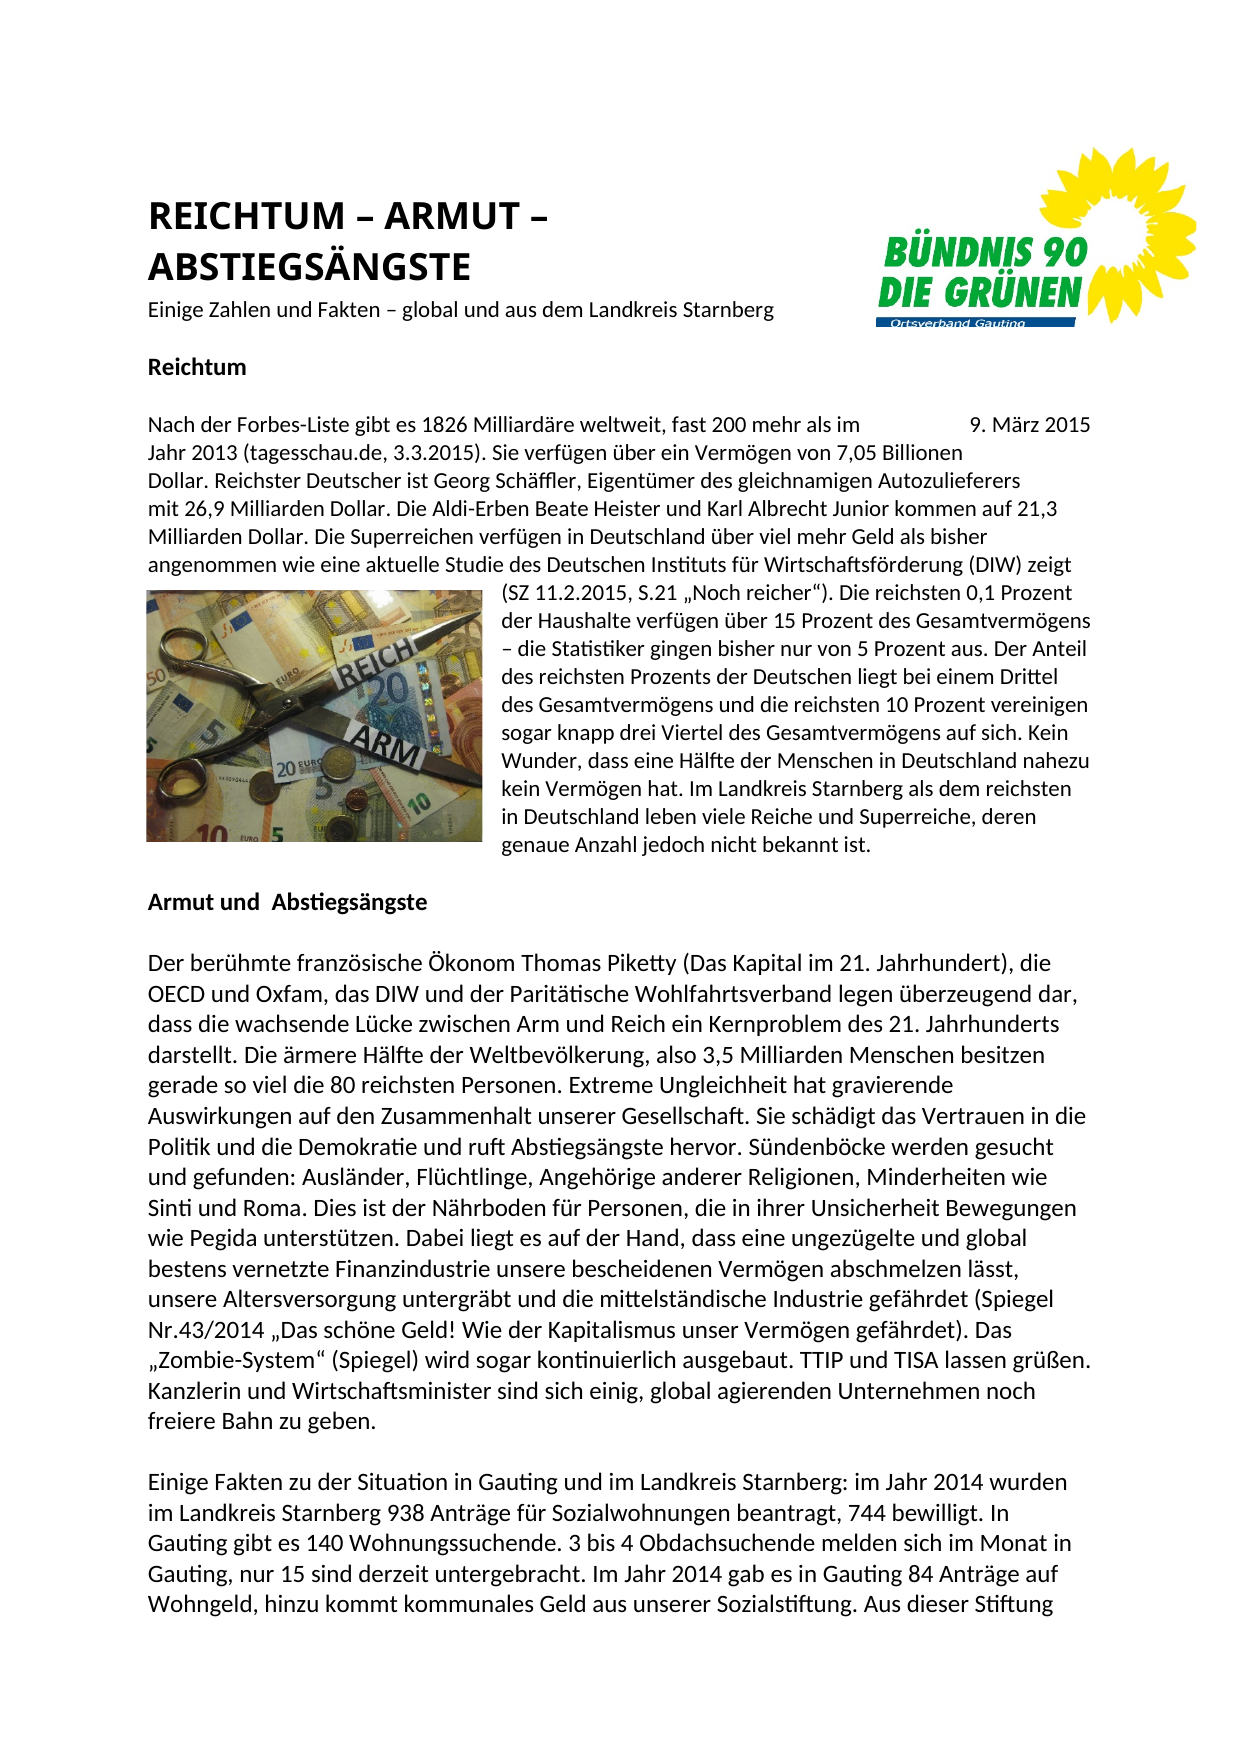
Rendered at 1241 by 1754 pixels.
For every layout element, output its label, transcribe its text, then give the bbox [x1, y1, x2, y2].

text Armut und Abstiegsängste [148, 886, 1093, 917]
text Nach der Forbes-Liste gibt es 1826 Milliardäre weltweit, fast 200 mehr als im 9. März 2015 [148, 410, 1093, 438]
text Einige Zahlen und Fakten – global und aus dem Landkreis Starnberg [148, 296, 874, 323]
picture [874, 147, 1197, 326]
text mit 26,9 Milliarden Dollar. Die Aldi-Erben Beate Heister und Karl Albrecht Junior kommen auf 21,3 Milliarden Dollar. Die Superreichen verfügen in Deutschland über viel mehr Geld als bisher angenommen wie eine aktuelle Studie des Deutschen Instituts für Wirtschaftsförderung (DIW) zeigt (SZ 11.2.2015, S.21 „Noch reicher“). Die reichsten 0,1 Prozent der Haushalte verfügen über 15 Prozent des Gesamtvermögens – die Statistiker gingen bisher nur von 5 Prozent aus. Der Anteil des reichsten Prozents der Deutschen liegt bei einem Drittel des Gesamtvermögens und die reichsten 10 Prozent vereinigen sogar knapp drei Viertel des Gesamtvermögens auf sich. Kein Wunder, dass eine Hälfte der Menschen in Deutschland nahezu kein Vermögen hat. Im Landkreis Starnberg als dem reichsten in Deutschland leben viele Reiche und Superreiche, deren genaue Anzahl jedoch nicht bekannt ist. [148, 494, 1093, 858]
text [148, 1466, 1093, 1619]
subtitle Reichtum – Armut – Abstiegsängste [148, 189, 874, 291]
text Jahr 2013 (tagesschau.de, 3.3.2015). Sie verfügen über ein Vermögen von 7,05 Billionen [148, 438, 1093, 466]
picture [144, 590, 482, 840]
text Der berühmte französische Ökonom Thomas Piketty (Das Kapital im 21. Jahrhundert), die OECD und Oxfam, das DIW und der Paritätische Wohlfahrtsverband legen überzeugend dar, dass die wachsende Lücke zwischen Arm und Reich ein Kernproblem des 21. Jahrhunderts darstellt. Die ärmere Hälfte der Weltbevölkerung, also 3,5 Milliarden Menschen besitzen gerade so viel die 80 reichsten Personen. Extreme Ungleichheit hat gravierende Auswirkungen auf den Zusammenhalt unserer Gesellschaft. Sie schädigt das Vertrauen in die Politik und die Demokratie und ruft Abstiegsängste hervor. Sündenböcke werden gesucht und gefunden: Ausländer, Flüchtlinge, Angehörige anderer Religionen, Minderheiten wie Sinti und Roma. Dies ist der Nährboden für Personen, die in ihrer Unsicherheit Bewegungen wie Pegida unterstützen. Dabei liegt es auf der Hand, dass eine ungezügelte und global bestens vernetzte Finanzindustrie unsere bescheidenen Vermögen abschmelzen lässt, unsere Altersversorgung untergräbt und die mittelständische Industrie gefährdet (Spiegel Nr.43/2014 „Das schöne Geld! Wie der Kapitalismus unser Vermögen gefährdet). Das „Zombie-System“ (Spiegel) wird sogar kontinuierlich ausgebaut. TTIP und TISA lassen grüßen. Kanzlerin und Wirtschaftsminister sind sich einig, global agierenden Unternehmen noch freiere Bahn zu geben. [148, 947, 1093, 1436]
text Reichtum [148, 352, 1093, 382]
text Dollar. Reichster Deutscher ist Georg Schäffler, Eigentümer des gleichnamigen Autozulieferers [148, 466, 1093, 494]
